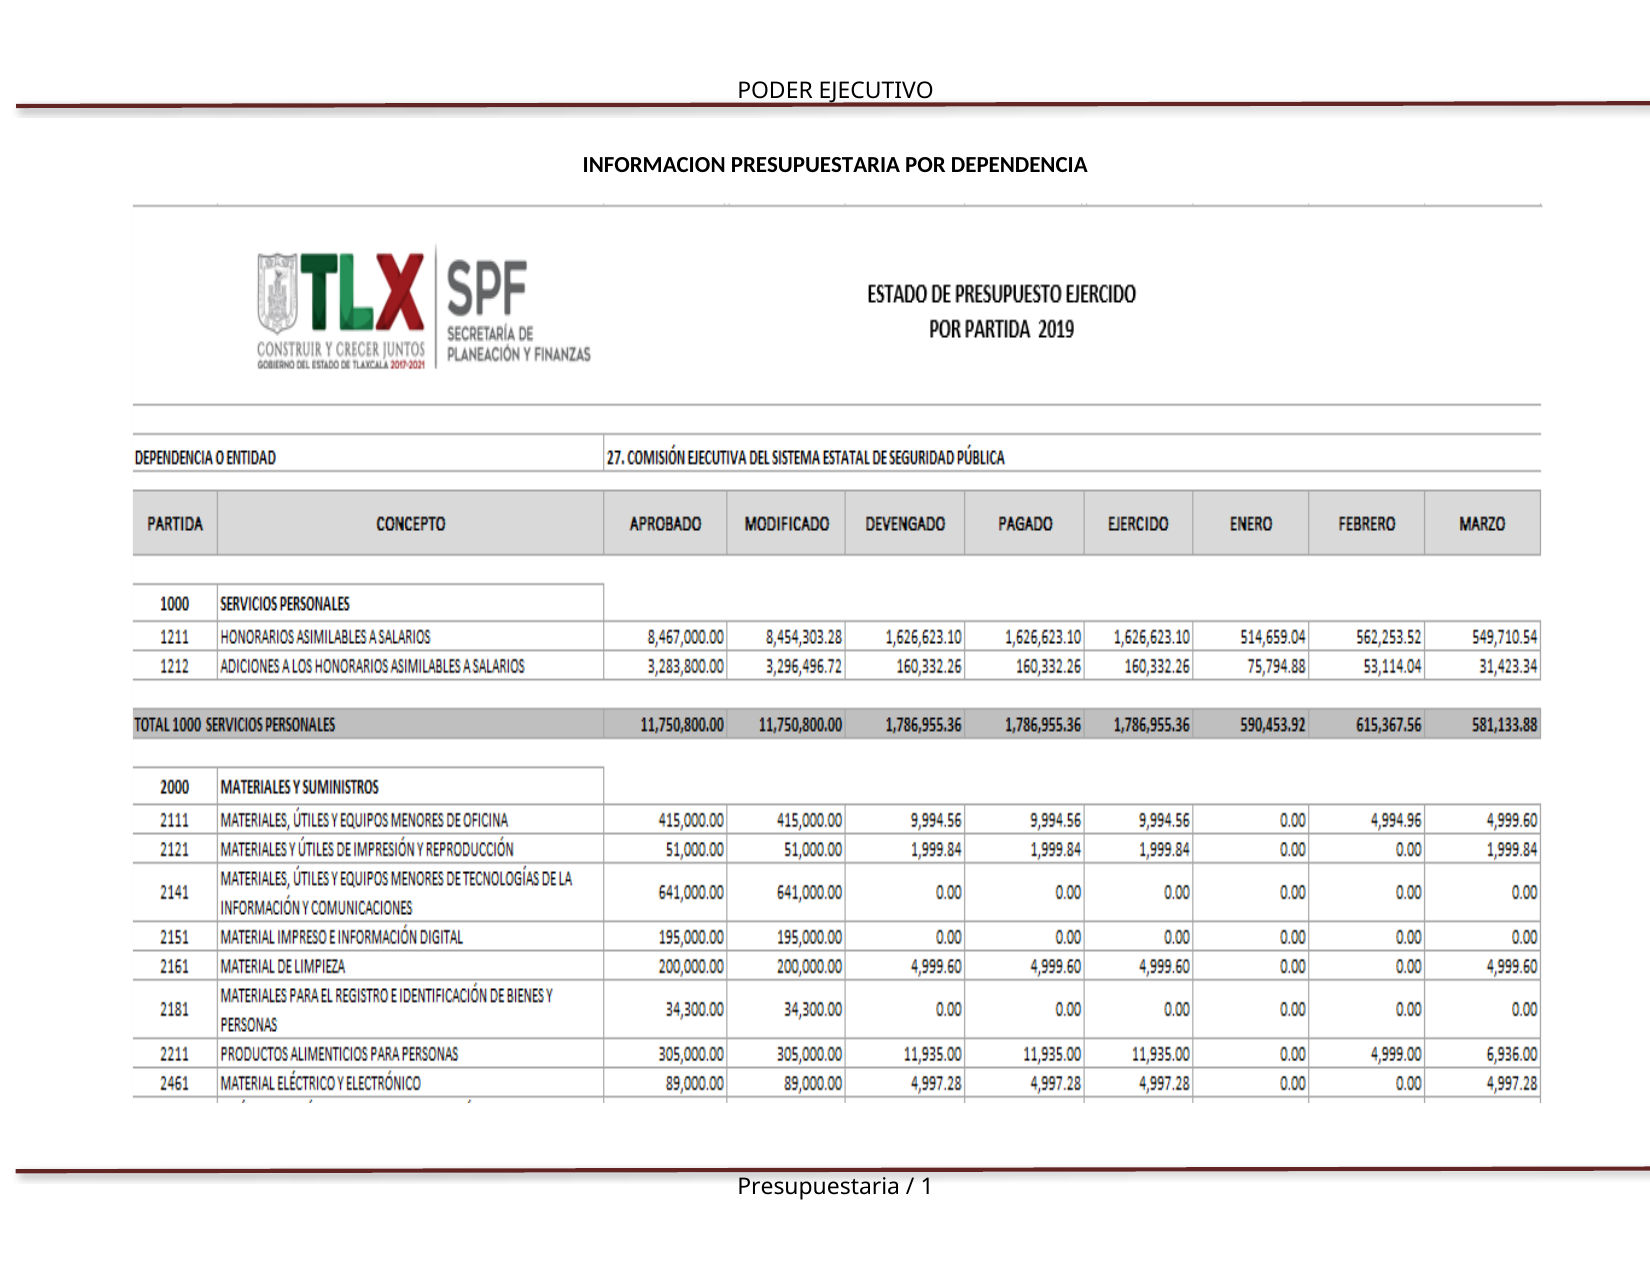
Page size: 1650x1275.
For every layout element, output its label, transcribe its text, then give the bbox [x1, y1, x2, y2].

picture [132, 203, 1543, 1103]
text INFORMACION PRESUPUESTARIA POR DEPENDENCIA [133, 150, 1537, 178]
